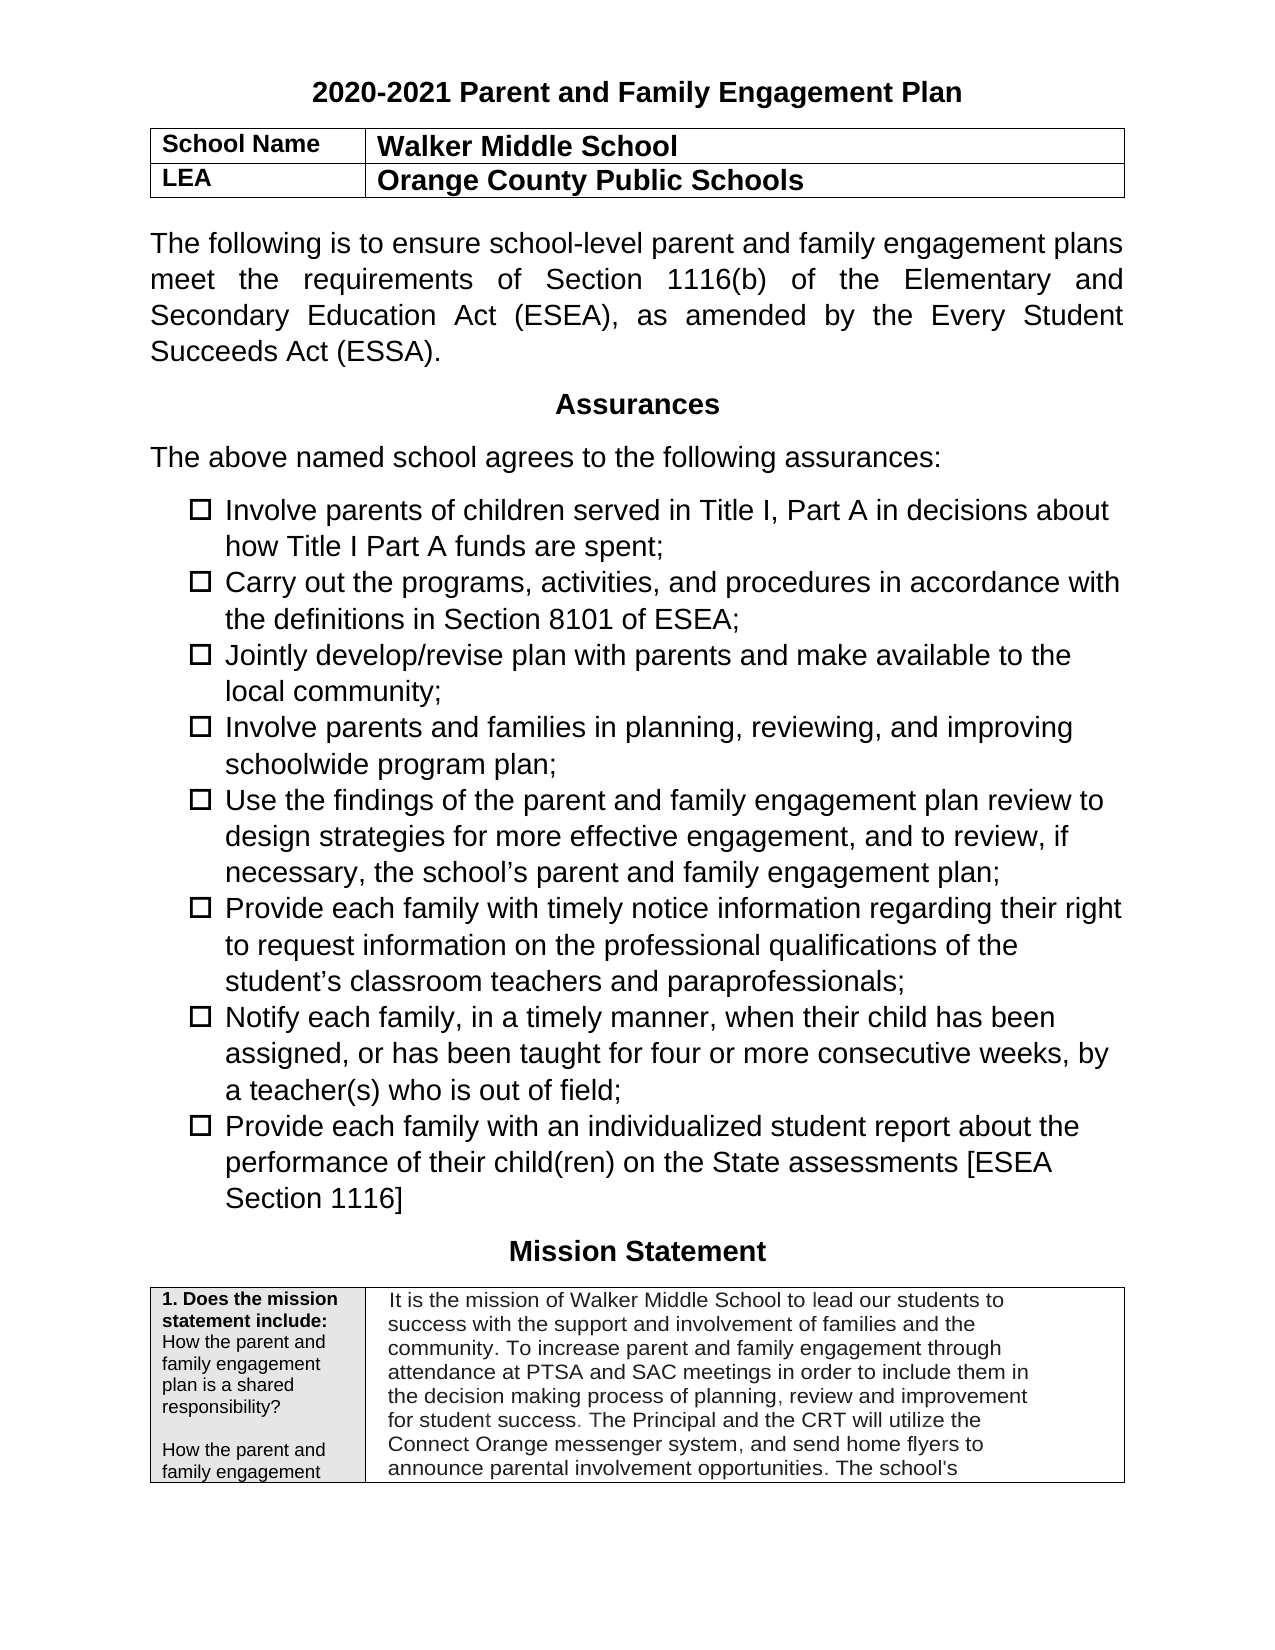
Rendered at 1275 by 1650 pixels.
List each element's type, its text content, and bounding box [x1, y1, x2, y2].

list Provide each family with timely notice information regarding their right to request information on the professional qualifications of the student’s classroom teachers and paraprofessionals; [187, 892, 1125, 998]
list Involve parents of children served in Title I, Part A in decisions about how Title I Part A funds are spent; [187, 493, 1125, 563]
list Jointly develop/revise plan with parents and make available to the local community; [187, 638, 1125, 708]
list Use the findings of the parent and family engagement plan review to design strategies for more effective engagement, and to review, if necessary, the school’s parent and family engagement plan; [187, 783, 1125, 889]
text The following is to ensure school-level parent and family engagement plans meet the requirements of Section 1116(b) of the Elementary and Secondary Education Act (ESEA), as amended by the Every Student Succeeds Act (ESSA). [150, 226, 1125, 368]
text The above named school agrees to the following assurances: [150, 440, 1125, 474]
list Notify each family, in a timely manner, when their child has been assigned, or has been taught for four or more consecutive weeks, by a teacher(s) who is out of field; [187, 1000, 1125, 1106]
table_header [151, 1288, 365, 1482]
text Mission Statement [150, 1234, 1125, 1268]
list Carry out the programs, activities, and procedures in accordance with the definitions in Section 8101 of ESEA; [187, 565, 1125, 635]
list Involve parents and families in planning, reviewing, and improving schoolwide program plan; [187, 710, 1125, 780]
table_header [366, 1288, 1124, 1482]
list Provide each family with an individualized student report about the performance of their child(ren) on the State assessments [ESEA Section 1116] [187, 1109, 1125, 1215]
text Assurances [150, 387, 1125, 421]
